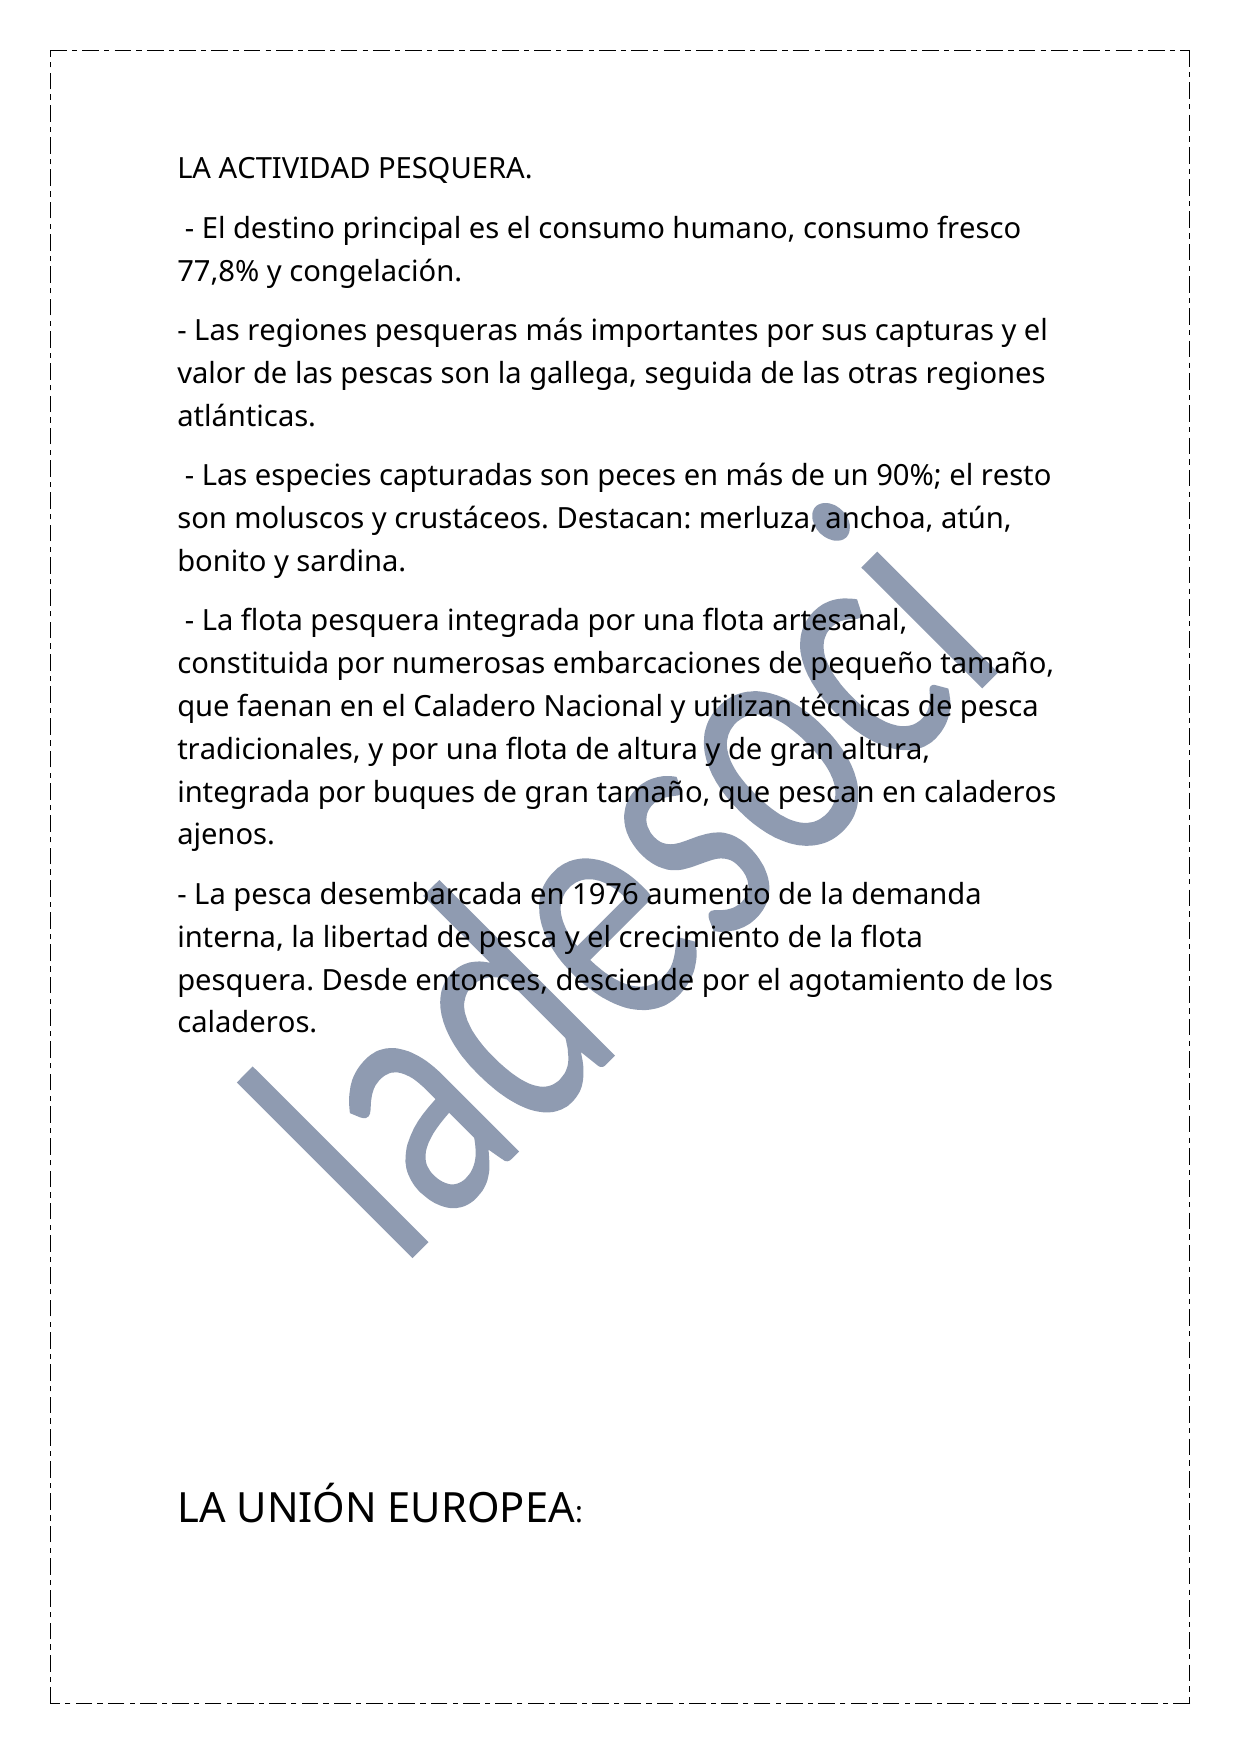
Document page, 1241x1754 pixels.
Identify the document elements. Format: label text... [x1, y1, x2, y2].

text - Las regiones pesqueras más importantes por sus capturas y el valor de las pescas son la gallega, seguida de las otras regiones atlánticas. [177, 309, 1063, 435]
text - Las especies capturadas son peces en más de un 90%; el resto son moluscos y crustáceos. Destacan: merluza, anchoa, atún, bonito y sardina. [177, 454, 1063, 580]
text - La flota pesquera integrada por una flota artesanal, constituida por numerosas embarcaciones de pequeño tamaño, que faenan en el Caladero Nacional y utilizan técnicas de pesca tradicionales, y por una flota de altura y de gran altura, integrada por buques de gran tamaño, que pescan en caladeros ajenos. [177, 599, 1063, 853]
text - La pesca desembarcada en 1976 aumento de la demanda interna, la libertad de pesca y el crecimiento de la flota pesquera. Desde entonces, desciende por el agotamiento de los caladeros. [177, 873, 1063, 1041]
text - El destino principal es el consumo humano, consumo fresco 77,8% y congelación. [177, 207, 1063, 289]
text LA ACTIVIDAD PESQUERA. [177, 148, 1063, 187]
text LA UNIÓN EUROPEA: [177, 1477, 1063, 1534]
